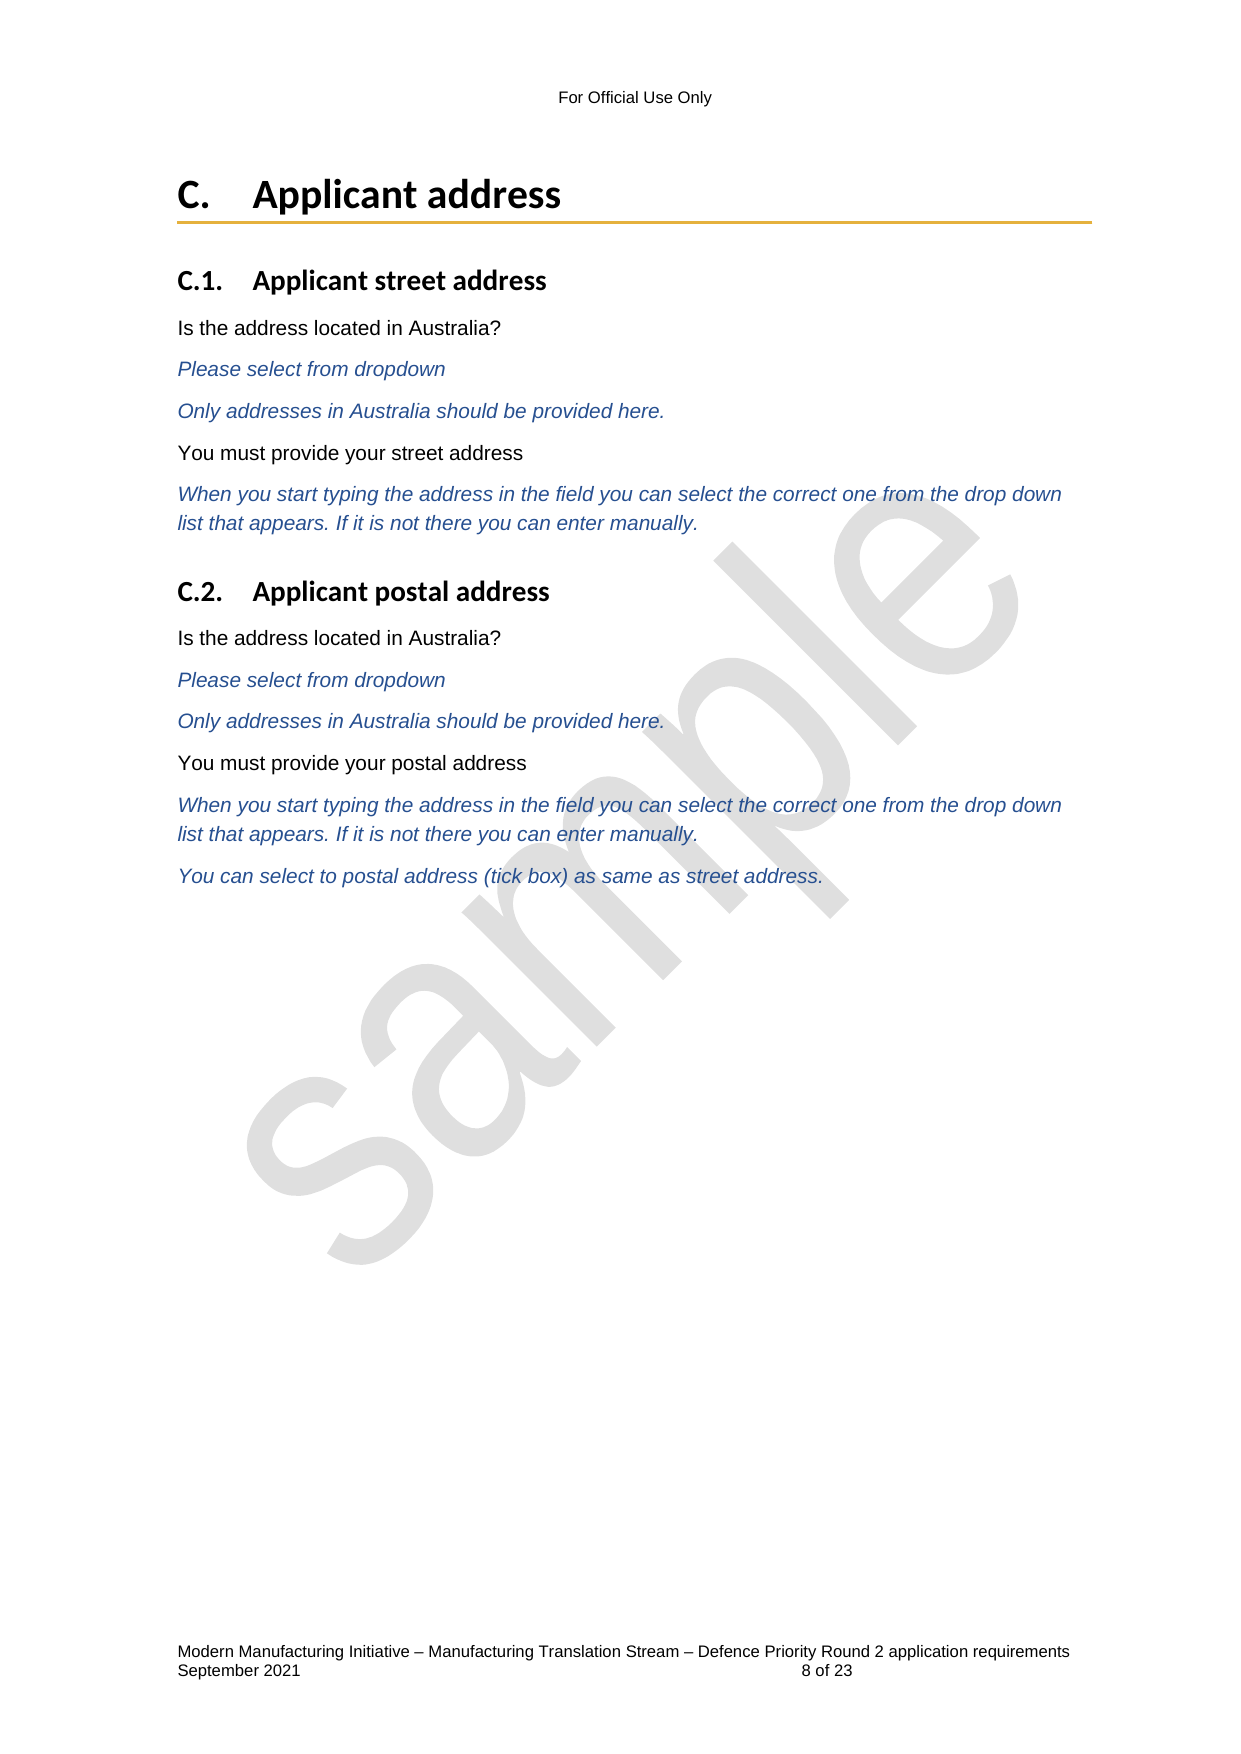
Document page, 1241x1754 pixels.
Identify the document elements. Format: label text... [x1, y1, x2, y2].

text You can select to postal address (tick box) as same as street address. [177, 858, 1092, 887]
text When you start typing the address in the field you can select the correct one from the drop down list that appears. If it is not there you can enter manually. [177, 477, 1092, 535]
text Please select from dropdown [177, 352, 1092, 381]
text Is the address located in Australia? [177, 621, 1092, 650]
subtitle Applicant street address [177, 262, 1092, 298]
text Is the address located in Australia? [177, 310, 1092, 339]
text Please select from dropdown [177, 662, 1092, 692]
subtitle Applicant postal address [177, 573, 1092, 608]
text When you start typing the address in the field you can select the correct one from the drop down list that appears. If it is not there you can enter manually. [177, 787, 1092, 846]
text You must provide your postal address [177, 746, 1092, 775]
text You must provide your street address [177, 435, 1092, 464]
text Only addresses in Australia should be provided here. [177, 393, 1092, 423]
text Only addresses in Australia should be provided here. [177, 704, 1092, 733]
subtitle Applicant address [177, 168, 1092, 221]
